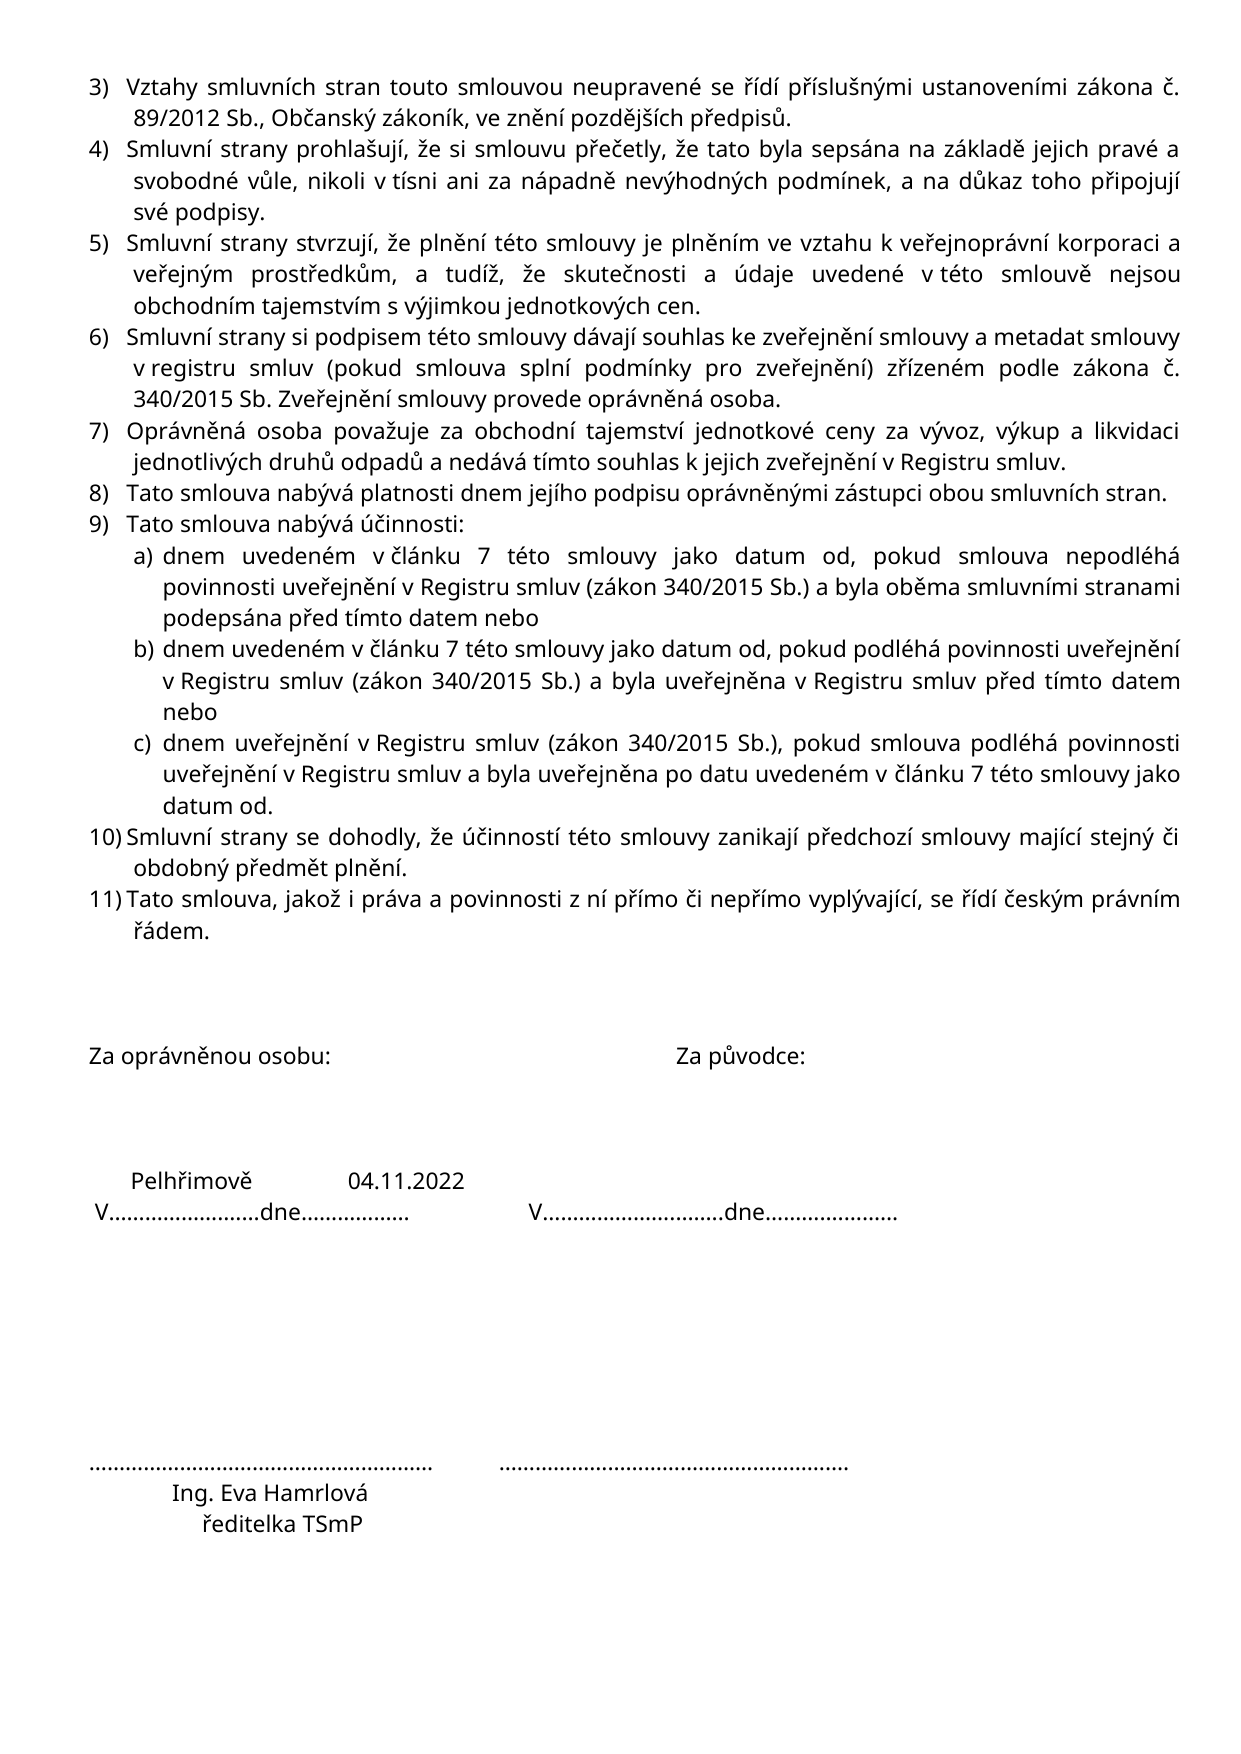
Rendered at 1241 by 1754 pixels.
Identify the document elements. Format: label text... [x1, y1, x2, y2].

text ………………………………………………… …………………………………………………. [89, 1446, 1181, 1477]
list Tato smlouva, jakož i práva a povinnosti z ní přímo či nepřímo vyplývající, se řídí českým právním řádem. [89, 883, 1181, 946]
text Pelhřimově 04.11.2022 [89, 1164, 1181, 1196]
text ředitelka TSmP [89, 1508, 1181, 1539]
list dnem uveřejnění v Registru smluv (zákon 340/2015 Sb.), pokud smlouva podléhá povinnosti uveřejnění v Registru smluv a byla uveřejněna po datu uvedeném v článku 7 této smlouvy jako datum od. [133, 727, 1181, 821]
list dnem uvedeném v článku 7 této smlouvy jako datum od, pokud smlouva nepodléhá povinnosti uveřejnění v Registru smluv (zákon 340/2015 Sb.) a byla oběma smluvními stranami podepsána před tímto datem nebo [133, 539, 1181, 633]
text V………………….…dne……………… V…………………..…….dne………….……… [89, 1196, 1181, 1227]
list Smluvní strany si podpisem této smlouvy dávají souhlas ke zveřejnění smlouvy a metadat smlouvy v registru smluv (pokud smlouva splní podmínky pro zveřejnění) zřízeném podle zákona č. 340/2015 Sb. Zveřejnění smlouvy provede oprávněná osoba. [89, 321, 1181, 414]
list Smluvní strany prohlašují, že si smlouvu přečetly, že tato byla sepsána na základě jejich pravé a svobodné vůle, nikoli v tísni ani za nápadně nevýhodných podmínek, a na důkaz toho připojují své podpisy. [89, 133, 1181, 227]
list Smluvní strany se dohodly, že účinností této smlouvy zanikají předchozí smlouvy mající stejný či obdobný předmět plnění. [89, 821, 1181, 883]
text Za oprávněnou osobu: Za původce: [89, 1039, 1181, 1071]
list dnem uvedeném v článku 7 této smlouvy jako datum od, pokud podléhá povinnosti uveřejnění v Registru smluv (zákon 340/2015 Sb.) a byla uveřejněna v Registru smluv před tímto datem nebo [133, 633, 1181, 727]
text Ing. Eva Hamrlová [89, 1477, 1181, 1508]
list Smluvní strany stvrzují, že plnění této smlouvy je plněním ve vztahu k veřejnoprávní korporaci a veřejným prostředkům, a tudíž, že skutečnosti a údaje uvedené v této smlouvě nejsou obchodním tajemstvím s výjimkou jednotkových cen. [89, 227, 1181, 321]
list Tato smlouva nabývá účinnosti: [89, 508, 1181, 539]
list Vztahy smluvních stran touto smlouvou neupravené se řídí příslušnými ustanoveními zákona č. 89/2012 Sb., Občanský zákoník, ve znění pozdějších předpisů. [89, 71, 1181, 133]
list Oprávněná osoba považuje za obchodní tajemství jednotkové ceny za vývoz, výkup a likvidaci jednotlivých druhů odpadů a nedává tímto souhlas k jejich zveřejnění v Registru smluv. [89, 414, 1181, 477]
list Tato smlouva nabývá platnosti dnem jejího podpisu oprávněnými zástupci obou smluvních stran. [89, 477, 1181, 508]
